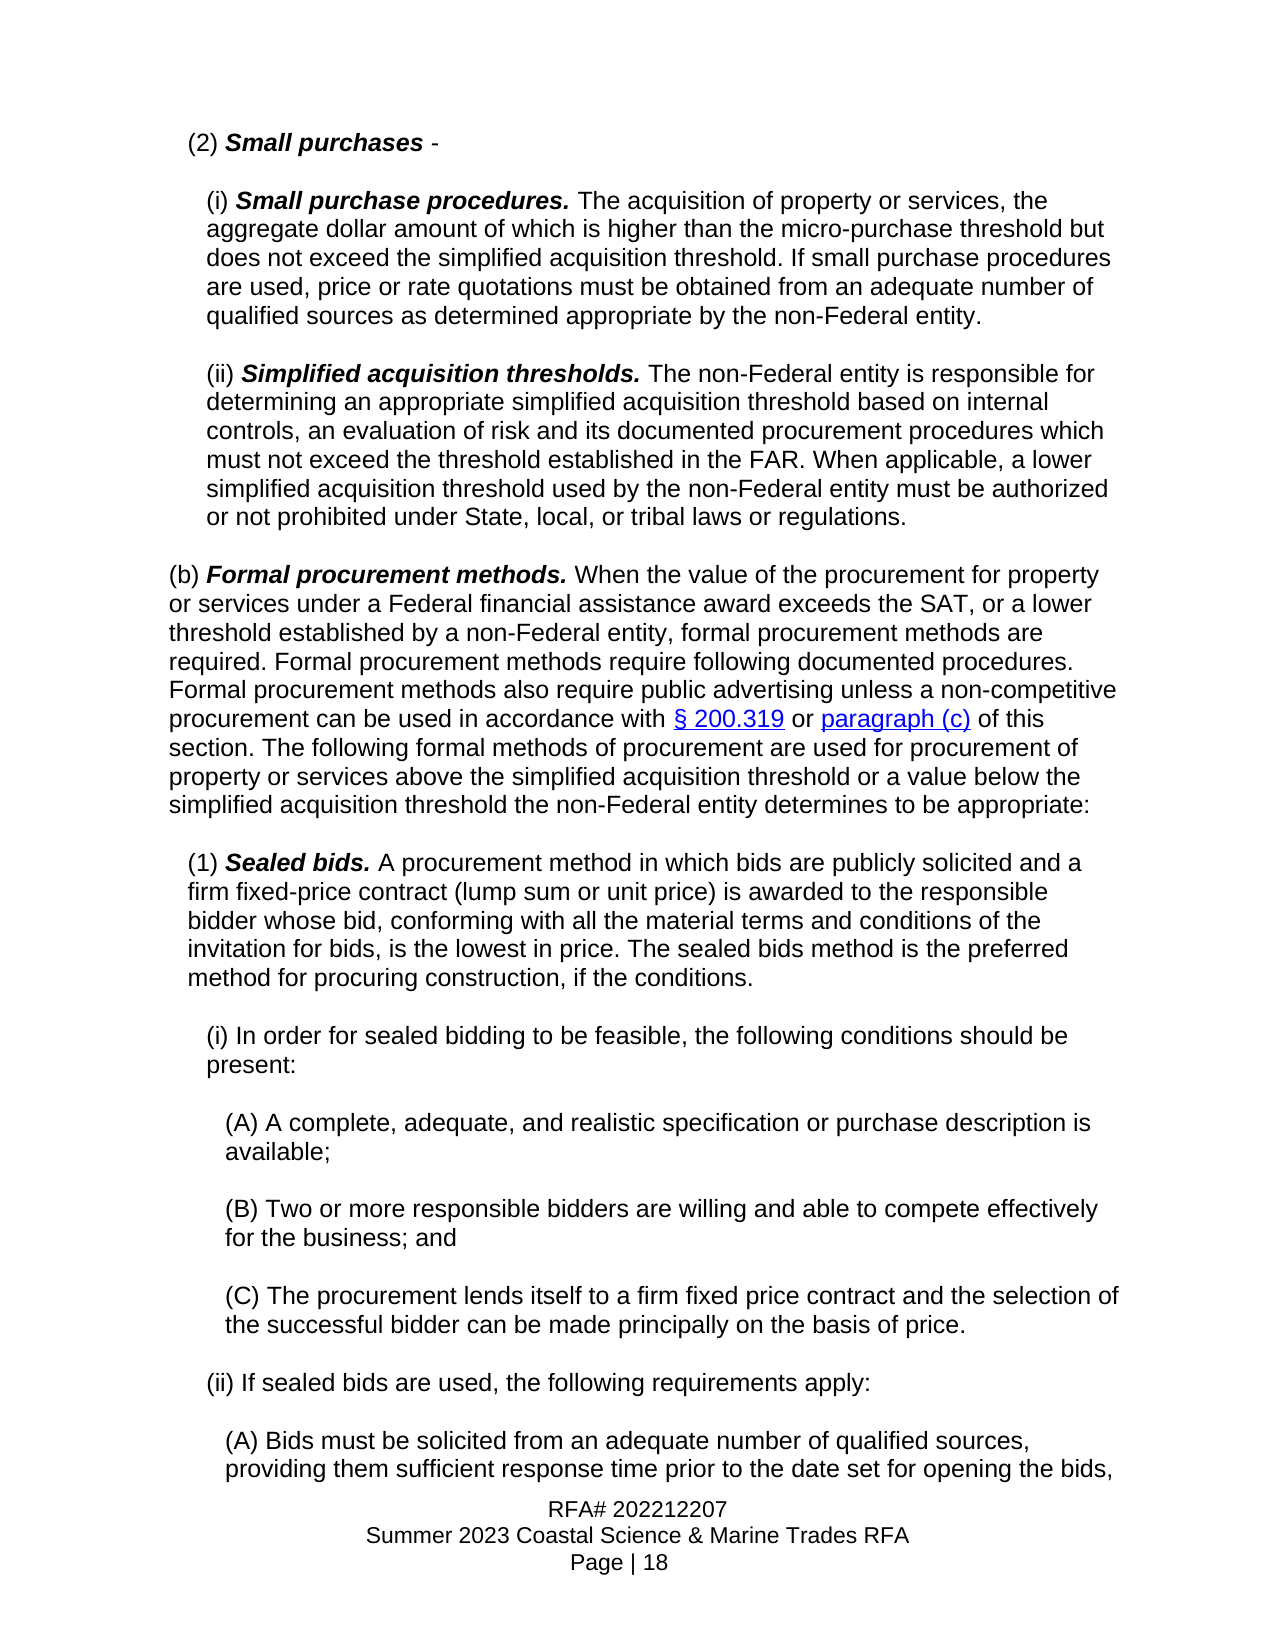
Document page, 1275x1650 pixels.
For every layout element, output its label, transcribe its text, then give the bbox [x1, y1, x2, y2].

text (2) Small purchases - [187, 128, 1125, 156]
text (ii) If sealed bids are used, the following requirements apply: [206, 1368, 1125, 1396]
text (C) The procurement lends itself to a firm fixed price contract and the selection of the successful bidder can be made principally on the basis of price. [225, 1281, 1125, 1338]
text (i) Small purchase procedures. The acquisition of property or services, the aggregate dollar amount of which is higher than the micro-purchase threshold but does not exceed the simplified acquisition threshold. If small purchase procedures are used, price or rate quotations must be obtained from an adequate number of qualified sources as determined appropriate by the non-Federal entity. [206, 186, 1125, 329]
text (b) Formal procurement methods. When the value of the procurement for property or services under a Federal financial assistance award exceeds the SAT, or a lower threshold established by a non-Federal entity, formal procurement methods are required. Formal procurement methods require following documented procedures. Formal procurement methods also require public advertising unless a non-competitive procurement can be used in accordance with § 200.319 or paragraph (c) of this section. The following formal methods of procurement are used for procurement of property or services above the simplified acquisition threshold or a value below the simplified acquisition threshold the non-Federal entity determines to be appropriate: [169, 560, 1125, 819]
text (ii) Simplified acquisition thresholds. The non-Federal entity is responsible for determining an appropriate simplified acquisition threshold based on internal controls, an evaluation of risk and its documented procurement procedures which must not exceed the threshold established in the FAR. When applicable, a lower simplified acquisition threshold used by the non-Federal entity must be authorized or not prohibited under State, local, or tribal laws or regulations. [206, 358, 1125, 531]
text (B) Two or more responsible bidders are willing and able to compete effectively for the business; and [225, 1194, 1125, 1252]
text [225, 1426, 1125, 1483]
text (1) Sealed bids. A procurement method in which bids are publicly solicited and a firm fixed-price contract (lump sum or unit price) is awarded to the responsible bidder whose bid, conforming with all the material terms and conditions of the invitation for bids, is the lowest in price. The sealed bids method is the preferred method for procuring construction, if the conditions. [187, 848, 1125, 992]
text (i) In order for sealed bidding to be feasible, the following conditions should be present: [206, 1021, 1125, 1078]
text (A) A complete, adequate, and realistic specification or purchase description is available; [225, 1108, 1125, 1165]
